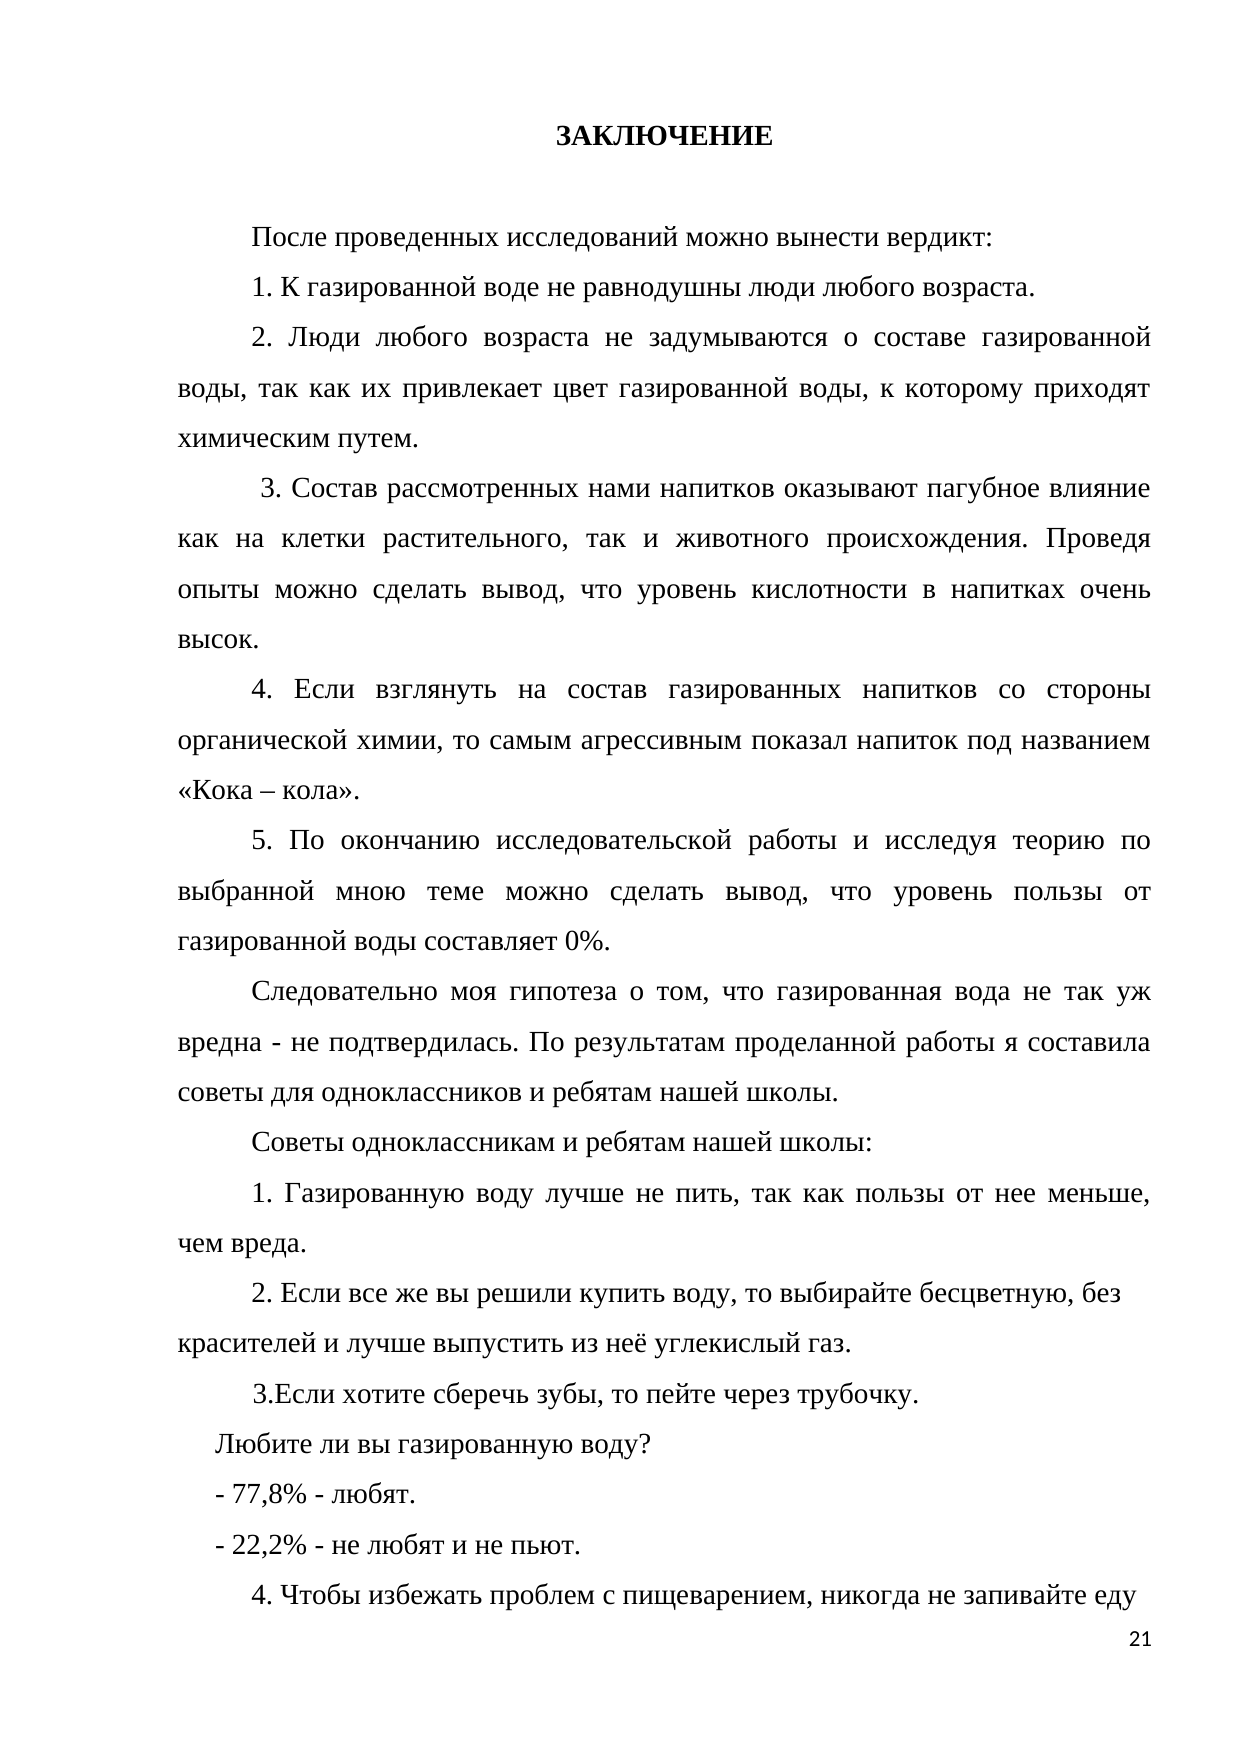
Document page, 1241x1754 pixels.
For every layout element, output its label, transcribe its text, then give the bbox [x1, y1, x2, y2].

text - 77,8% - любят. [177, 1477, 1152, 1510]
text Следовательно моя гипотеза о том, что газированная вода не так уж вредна - не подтвердилась. По результатам проделанной работы я составила советы для одноклассников и ребятам нашей школы. [177, 973, 1152, 1108]
text 1. Газированную воду лучше не пить, так как пользы от нее меньше, чем вреда. [177, 1175, 1152, 1258]
text После проведенных исследований можно вынести вердикт: [177, 219, 1152, 252]
text Любите ли вы газированную воду? [177, 1426, 1152, 1460]
text 3. Состав рассмотренных нами напитков оказывают пагубное влияние как на клетки растительного, так и животного происхождения. Проведя опыты можно сделать вывод, что уровень кислотности в напитках очень высок. [177, 470, 1152, 655]
text ЗАКЛЮЧЕНИЕ [177, 118, 1152, 152]
text 4. Если взглянуть на состав газированных напитков со стороны органической химии, то самым агрессивным показал напиток под названием «Кока – кола». [177, 672, 1152, 806]
text 5. По окончанию исследовательской работы и исследуя теорию по выбранной мною теме можно сделать вывод, что уровень пользы от газированной воды составляет 0%. [177, 822, 1152, 957]
text Советы одноклассникам и ребятам нашей школы: [177, 1124, 1152, 1158]
text 2. Если все же вы решили купить воду, то выбирайте бесцветную, без [177, 1275, 1152, 1309]
list 3.Если хотите сберечь зубы, то пейте через трубочку. [252, 1376, 1152, 1409]
text 4. Чтобы избежать проблем с пищеварением, никогда не запивайте еду [177, 1577, 1152, 1611]
text 1. К газированной воде не равнодушны люди любого возраста. [177, 269, 1152, 303]
text 2. Люди любого возраста не задумываются о составе газированной воды, так как их привлекает цвет газированной воды, к которому приходят химическим путем. [177, 319, 1152, 453]
text красителей и лучше выпустить из неё углекислый газ. [177, 1326, 1152, 1359]
text - 22,2% - не любят и не пьют. [177, 1527, 1152, 1560]
